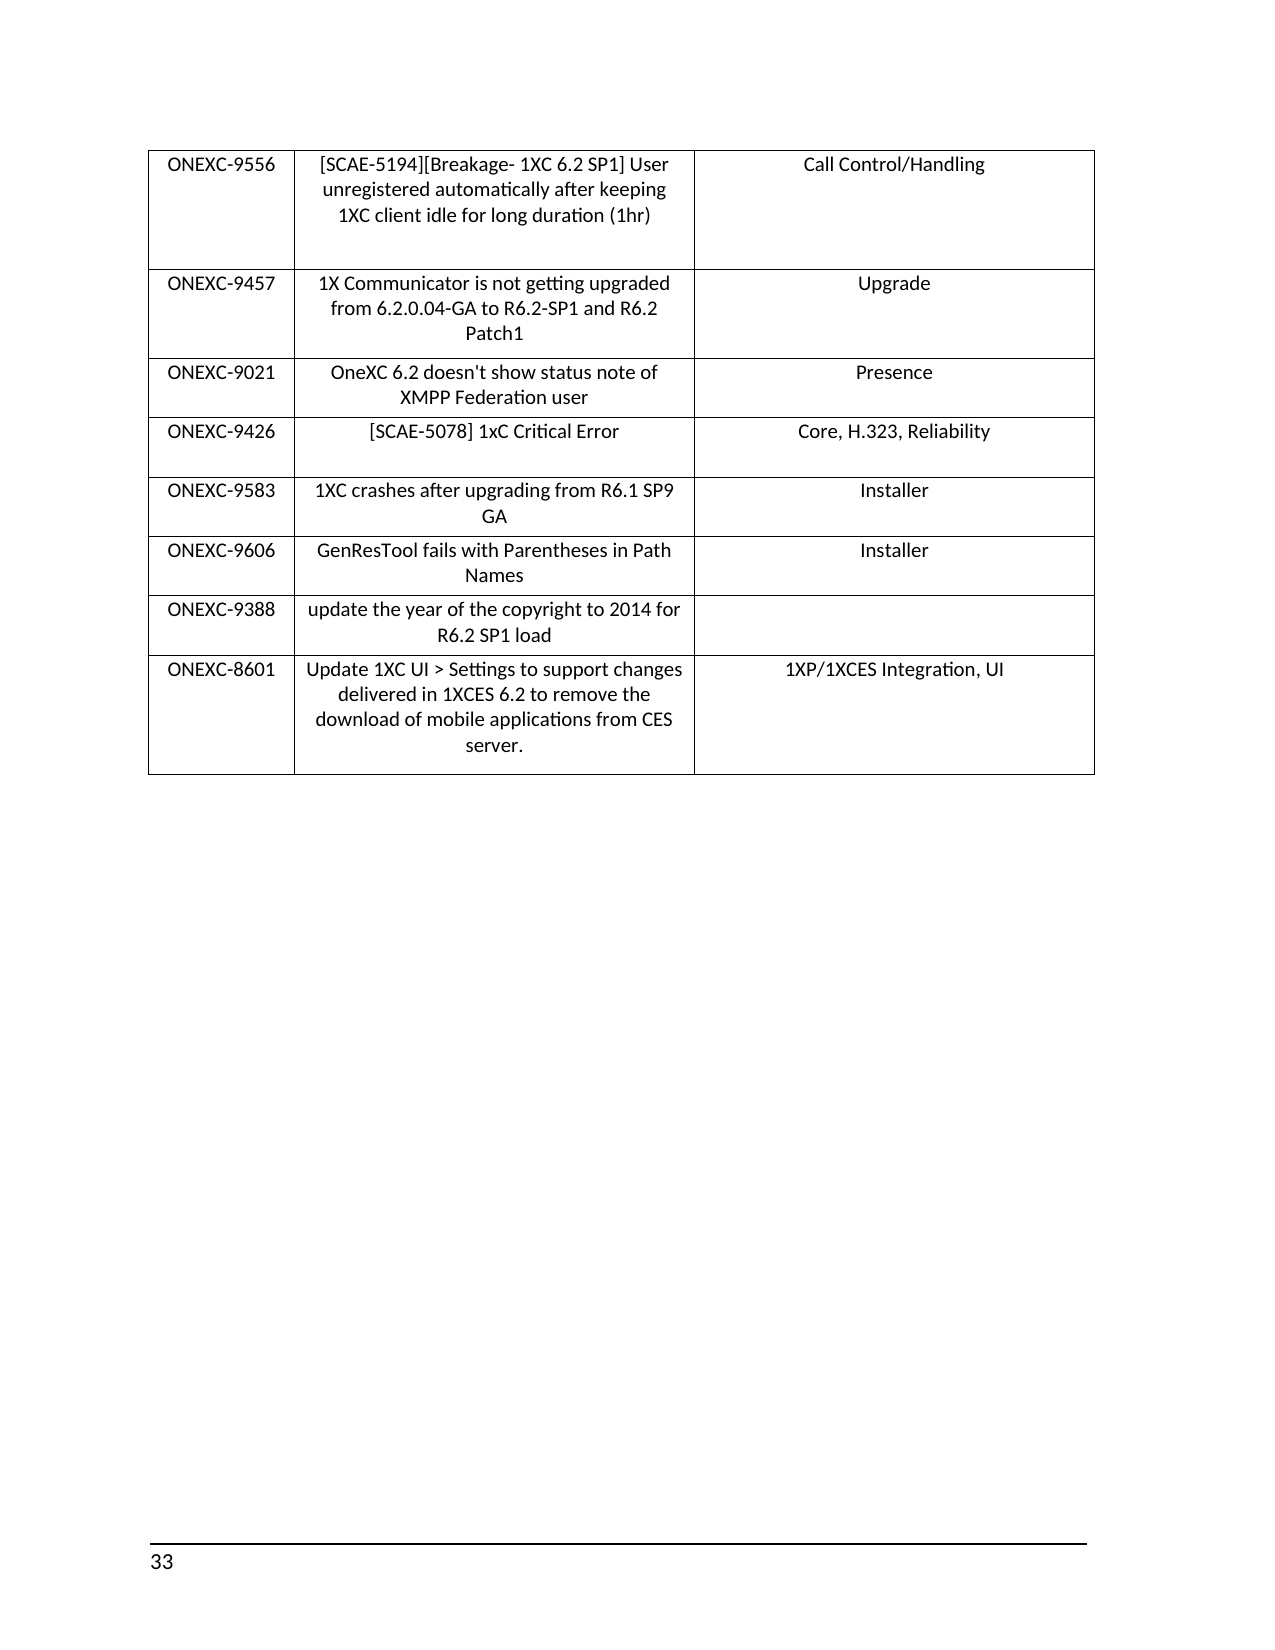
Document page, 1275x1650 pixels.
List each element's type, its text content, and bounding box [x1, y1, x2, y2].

table_cell 1XC crashes after upgrading from R6.1 SP9 GA [295, 478, 694, 536]
table_cell OneXC 6.2 doesn't show status note of XMPP Federation user [295, 359, 694, 417]
table_cell Update 1XC UI > Settings to support changes delivered in 1XCES 6.2 to remove the download of mobile applications from CES server. [295, 656, 694, 773]
table_cell ONEXC-9606 [149, 537, 294, 595]
table_cell Presence [695, 359, 1094, 417]
table_cell ONEXC-8601 [149, 656, 294, 773]
table_cell ONEXC-9021 [149, 359, 294, 417]
table_cell update the year of the copyright to 2014 for R6.2 SP1 load [295, 596, 694, 655]
table_cell 1XP/1XCES Integration, UI [695, 656, 1094, 773]
table_cell Upgrade [695, 270, 1094, 358]
table_cell ONEXC-9583 [149, 478, 294, 536]
table_cell Installer [695, 537, 1094, 595]
table_cell [SCAE-5194][Breakage- 1XC 6.2 SP1] User unregistered automatically after keeping 1XC client idle for long duration (1hr) [295, 151, 694, 269]
table_cell 1X Communicator is not getting upgraded from 6.2.0.04-GA to R6.2-SP1 and R6.2 Patch1 [295, 270, 694, 358]
table_cell Call Control/Handling [695, 151, 1094, 269]
table_cell ONEXC-9556 [149, 151, 294, 269]
table_cell ONEXC-9388 [149, 596, 294, 655]
table_cell Core, H.323, Reliability [695, 418, 1094, 477]
table_cell ONEXC-9457 [149, 270, 294, 358]
table_cell ONEXC-9426 [149, 418, 294, 477]
table_cell [SCAE-5078] 1xC Critical Error [295, 418, 694, 477]
table_cell Installer [695, 478, 1094, 536]
table_cell [695, 596, 1094, 655]
table_cell GenResTool fails with Parentheses in Path Names [295, 537, 694, 595]
